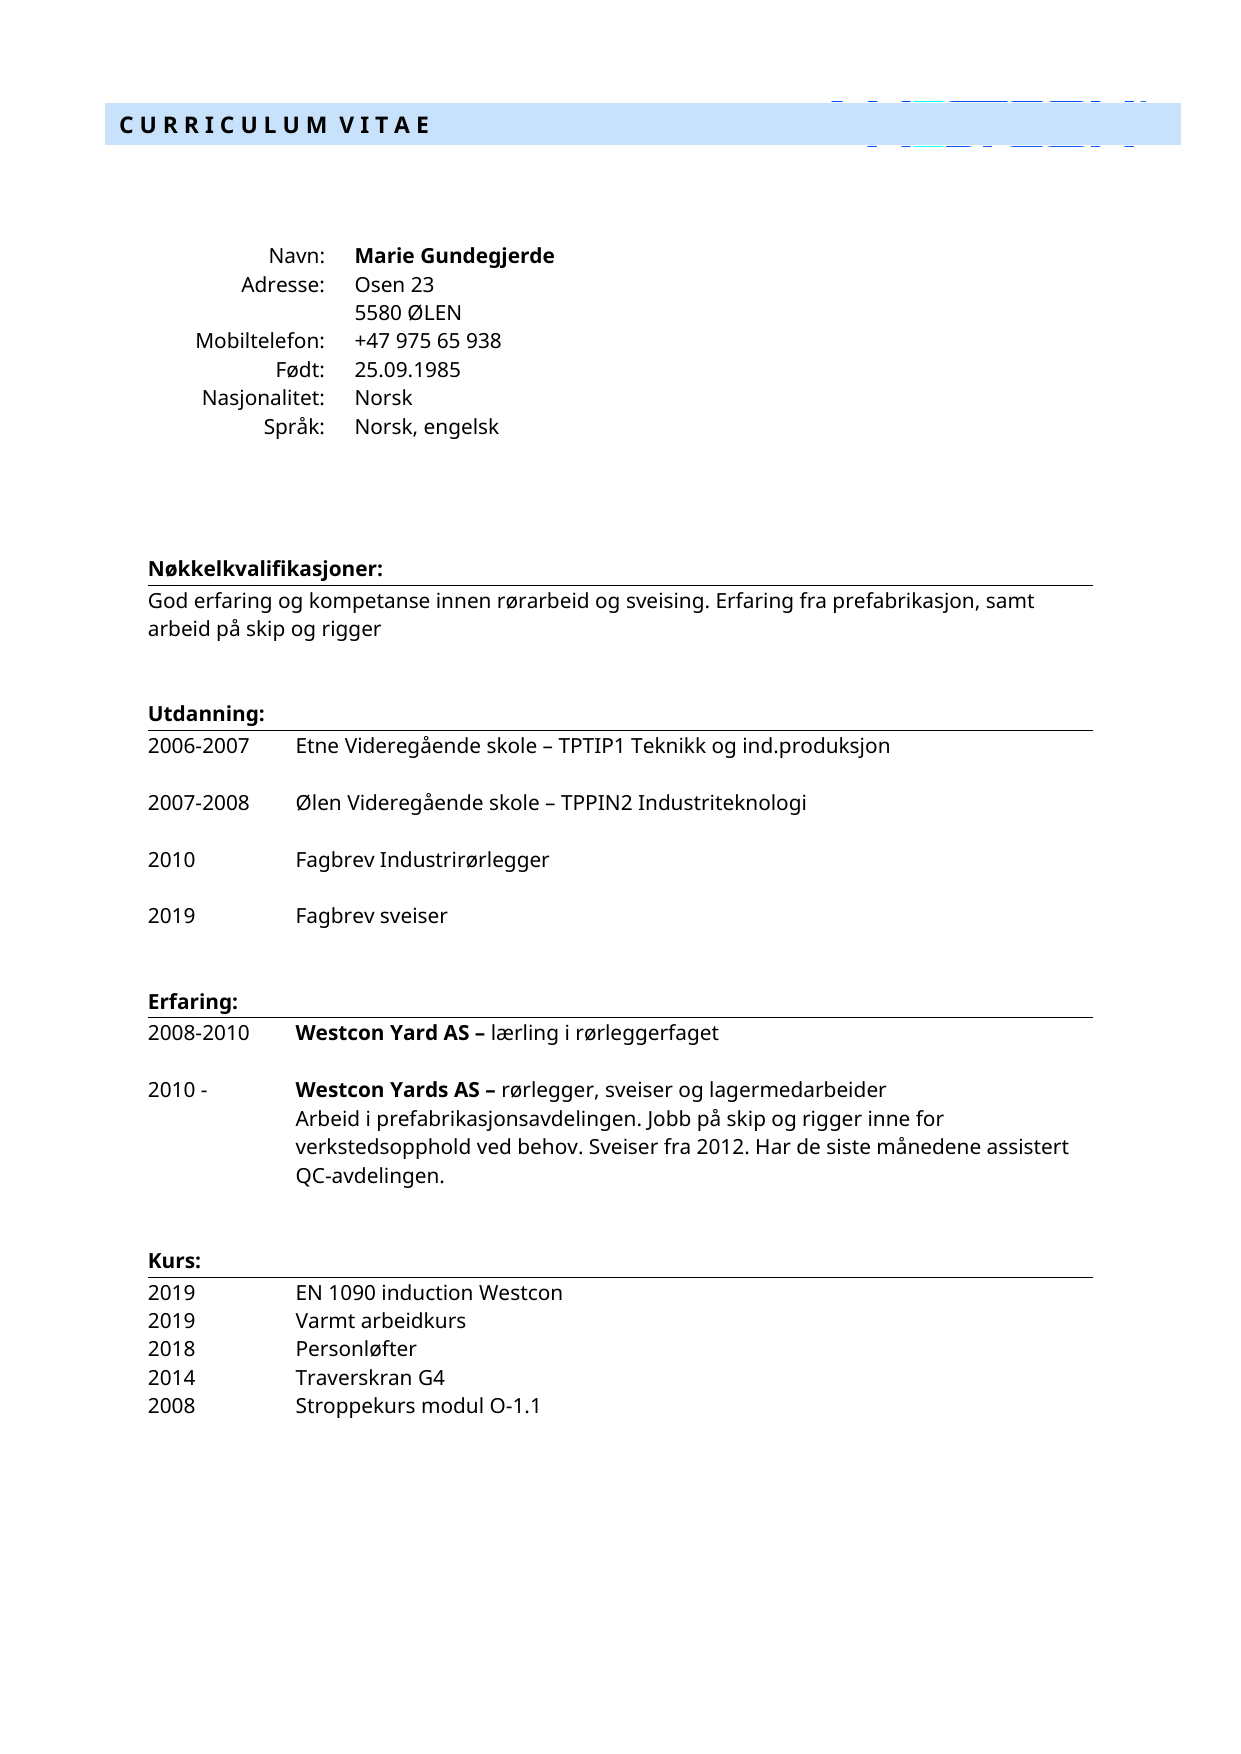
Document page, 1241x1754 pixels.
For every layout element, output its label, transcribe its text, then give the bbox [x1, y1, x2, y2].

text 2006-2007 Etne Videregående skole – TPTIP1 Teknikk og ind.produksjon [148, 731, 1093, 759]
text 2019 Fagbrev sveiser [148, 902, 1093, 930]
text 2018 Personløfter [148, 1334, 1093, 1363]
text 2019 Varmt arbeidkurs [148, 1306, 1093, 1334]
text 2008 Stroppekurs modul O-1.1 [148, 1391, 1093, 1420]
text 2007-2008 Ølen Videregående skole – TPPIN2 Industriteknologi [148, 788, 1093, 816]
text Mobiltelefon: +47 975 65 938 [148, 327, 1093, 355]
text Adresse: Osen 23 [148, 270, 1093, 298]
text Navn: Marie Gundegjerde [148, 241, 1093, 270]
text 2010 - Westcon Yards AS – rørlegger, sveiser og lagermedarbeider [148, 1075, 1093, 1104]
text 2010 Fagbrev Industrirørlegger [148, 845, 1093, 873]
text 2019 EN 1090 induction Westcon [148, 1278, 1093, 1306]
text 2008-2010 Westcon Yard AS – lærling i rørleggerfaget [148, 1018, 1093, 1047]
text Født: 25.09.1985 [148, 355, 1093, 383]
text Nasjonalitet: Norsk [148, 383, 1093, 412]
text Utdanning: [148, 699, 1093, 730]
text Kurs: [148, 1246, 1093, 1277]
text 5580 ØLEN [148, 298, 1093, 327]
text Nøkkelkvalifikasjoner: [148, 554, 1093, 585]
text God erfaring og kompetanse innen rørarbeid og sveising. Erfaring fra prefabrikasjon, samt arbeid på skip og rigger [148, 586, 1093, 643]
text 2014 Traverskran G4 [148, 1363, 1093, 1391]
text Språk: Norsk, engelsk [148, 412, 1093, 440]
text Arbeid i prefabrikasjonsavdelingen. Jobb på skip og rigger inne for verkstedsopphold ved behov. Sveiser fra 2012. Har de siste månedene assistert QC-avdelingen. [295, 1104, 1093, 1189]
text Erfaring: [148, 987, 1093, 1017]
